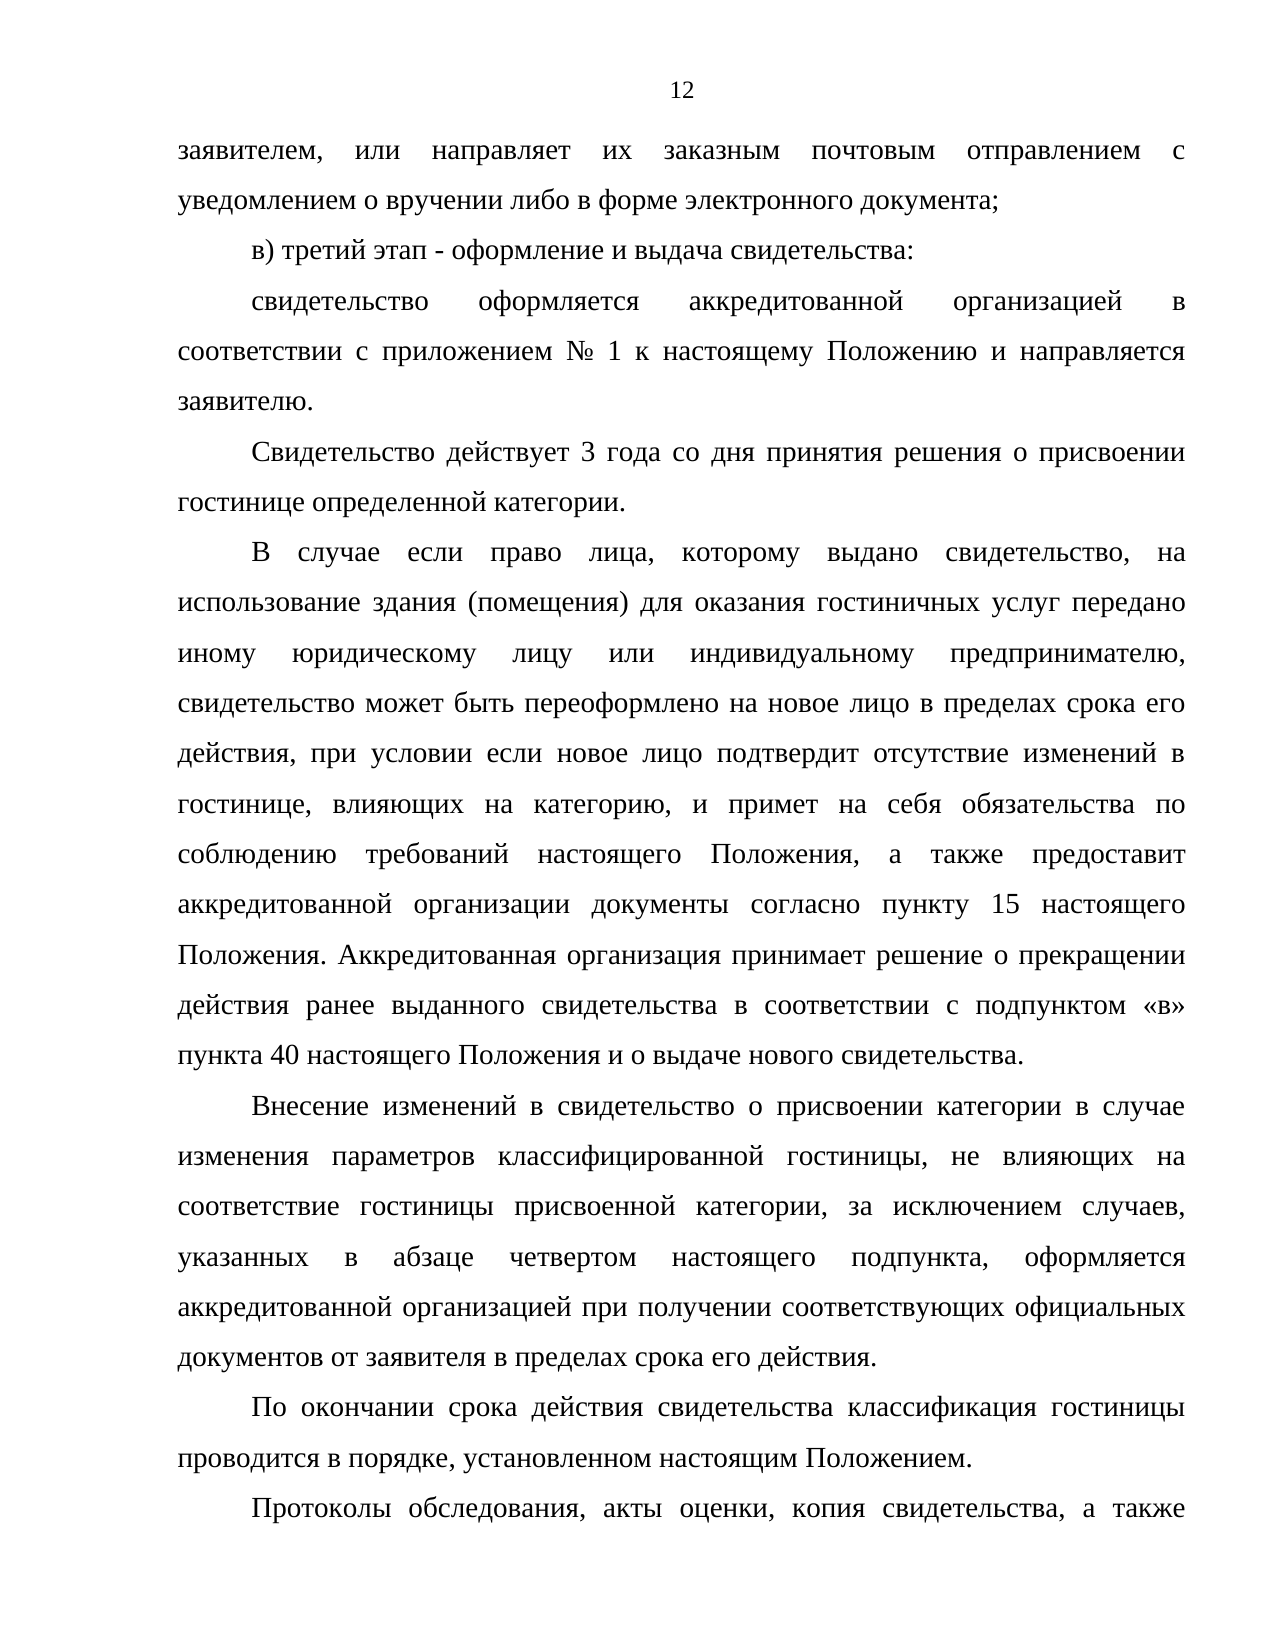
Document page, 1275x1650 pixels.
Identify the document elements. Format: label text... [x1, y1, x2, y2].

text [177, 132, 1186, 216]
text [177, 1490, 1186, 1524]
text свидетельство оформляется аккредитованной организацией в соответствии с приложением № 1 к настоящему Положению и направляется заявителю. [177, 283, 1186, 417]
text Свидетельство действует 3 года со дня принятия решения о присвоении гостинице определенной категории. [177, 434, 1186, 517]
text Внесение изменений в свидетельство о присвоении категории в случае изменения параметров классифицированной гостиницы, не влияющих на соответствие гостиницы присвоенной категории, за исключением случаев, указанных в абзаце четвертом настоящего подпункта, оформляется аккредитованной организацией при получении соответствующих официальных документов от заявителя в пределах срока его действия. [177, 1088, 1186, 1373]
text В случае если право лица, которому выдано свидетельство, на использование здания (помещения) для оказания гостиничных услуг передано иному юридическому лицу или индивидуальному предпринимателю, свидетельство может быть переоформлено на новое лицо в пределах срока его действия, при условии если новое лицо подтвердит отсутствие изменений в гостинице, влияющих на категорию, и примет на себя обязательства по соблюдению требований настоящего Положения, а также предоставит аккредитованной организации документы согласно пункту 15 настоящего Положения. Аккредитованная организация принимает решение о прекращении действия ранее выданного свидетельства в соответствии с подпунктом «в» пункта 40 настоящего Положения и о выдаче нового свидетельства. [177, 534, 1186, 1071]
text в) третий этап - оформление и выдача свидетельства: [177, 232, 1186, 266]
text По окончании срока действия свидетельства классификация гостиницы проводится в порядке, установленном настоящим Положением. [177, 1389, 1186, 1473]
